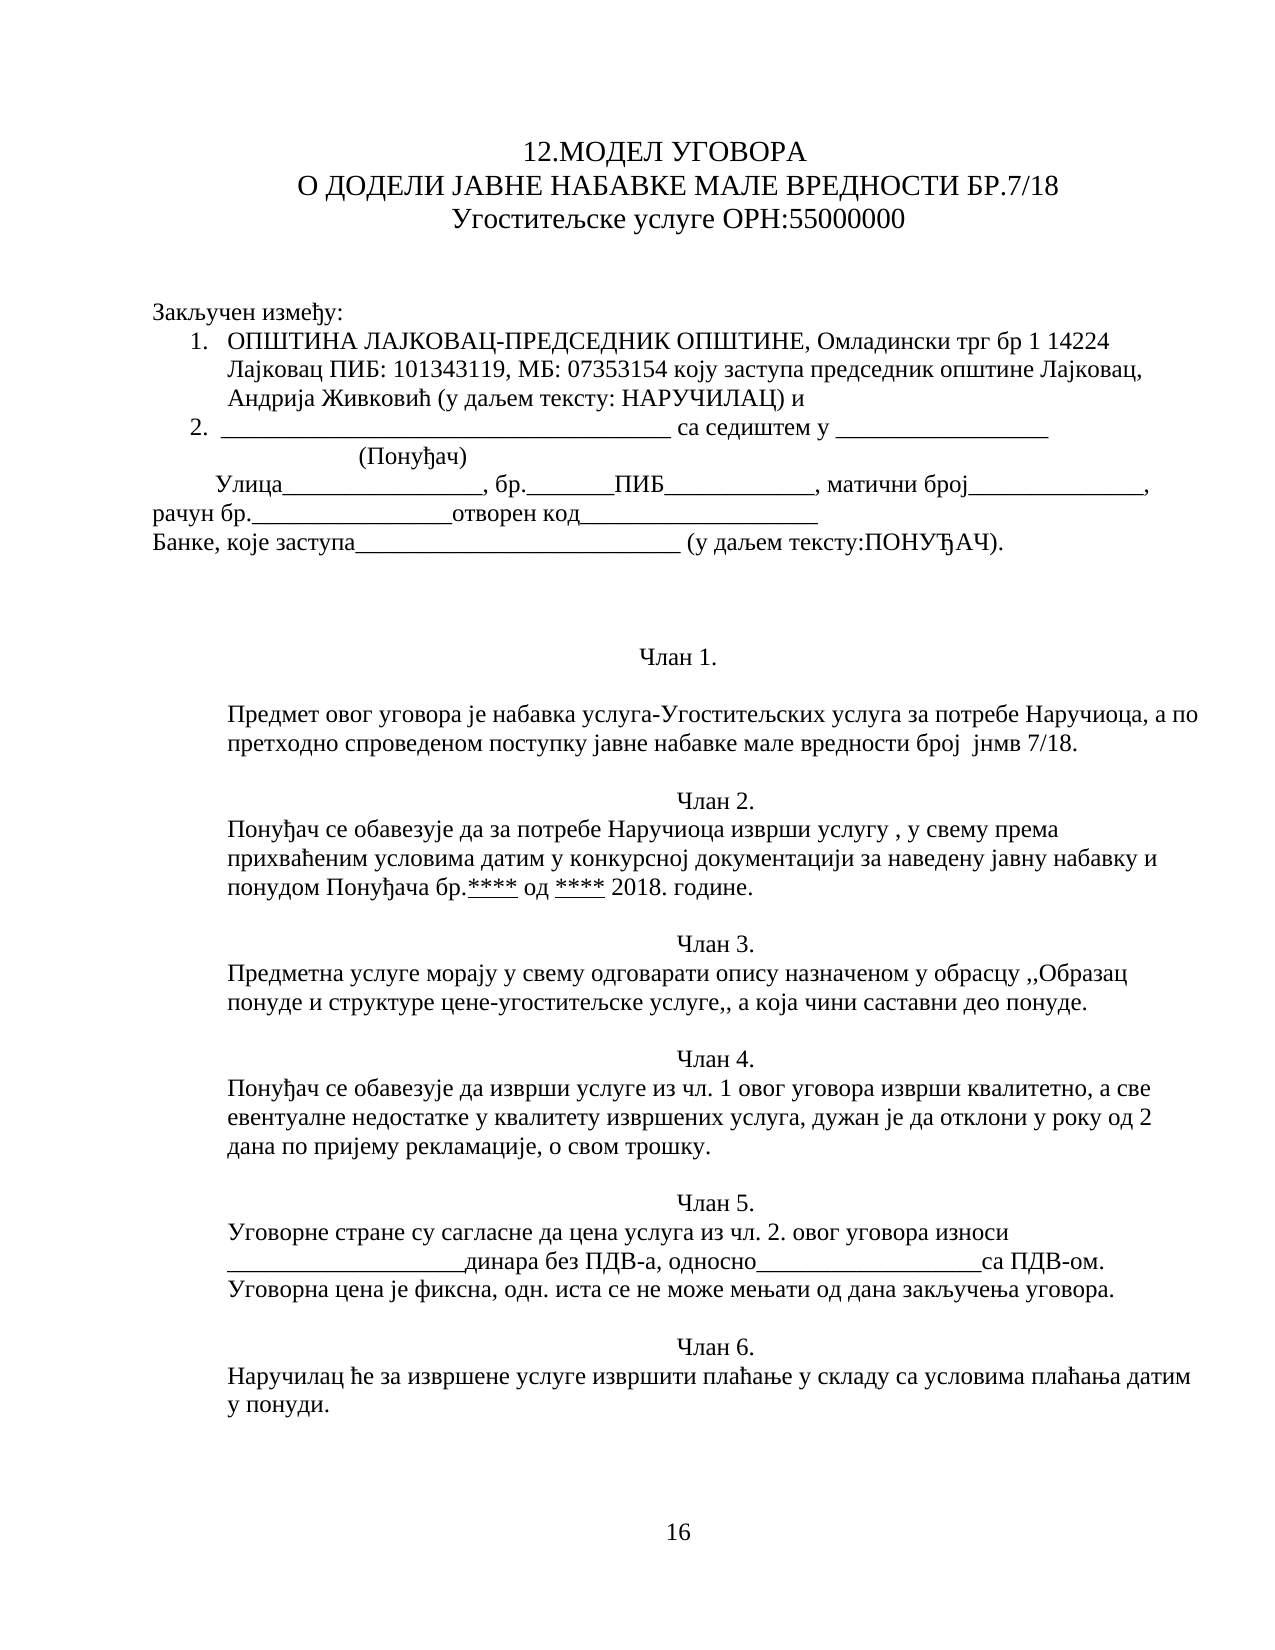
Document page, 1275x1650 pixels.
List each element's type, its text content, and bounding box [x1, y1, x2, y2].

text Угоститељске услуге ОРН:55000000 [152, 201, 1204, 235]
text 2. ____________________________________ са седиштем у _________________ [152, 412, 1204, 441]
list 12.МОДЕЛ УГОВОРА [522, 134, 1204, 168]
text (Понуђач) [152, 441, 1204, 469]
list ОПШТИНА ЛАЈКОВАЦ-ПРЕДСЕДНИК ОПШТИНЕ, Омладински трг бр 1 14224 Лајковац ПИБ: 101343119, МБ: 07353154 коју заступа председник општине Лајковац, Андрија Живковић (у даљем тексту: НАРУЧИЛАЦ) и [189, 326, 1204, 412]
text Уговорне стране су сагласне да цена услуга из чл. 2. овог уговора износи ___________________динара без ПДВ-а, односно__________________са ПДВ-ом. [227, 1217, 1204, 1274]
text Закључен између: [152, 297, 1204, 326]
text Члан 3. [227, 929, 1204, 958]
text Улица________________, бр._______ПИБ____________, матични број______________, рачун бр.________________отворен код___________________ [152, 469, 1204, 527]
text Члан 2. [227, 786, 1204, 814]
text Предмет овог уговора је набавка услуга-Угоститељских услуга за потребе Наручиоца, а по претходно спроведеном поступку јавне набавке мале вредности број јнмв 7/18. [227, 699, 1204, 757]
text Члан 4. [227, 1044, 1204, 1073]
text Понуђач се обавезује да за потребе Наручиоца изврши услугу , у свему према прихваћеним условима датим у конкурсној документацији за наведену јавну набавку и понудом Понуђача бр.**** од **** 2018. године. [227, 814, 1204, 901]
text Понуђач се обавезује да изврши услуге из чл. 1 овог уговора изврши квалитетно, а све евентуалне недостатке у квалитету извршених услуга, дужан је да отклони у року од 2 дана по пријему рекламације, о свом трошку. [227, 1073, 1204, 1159]
text О ДОДЕЛИ ЈАВНЕ НАБАВКЕ МАЛЕ ВРЕДНОСТИ БР.7/18 [152, 168, 1204, 201]
text Члан 1. [152, 642, 1204, 671]
text Члан 5. [227, 1188, 1204, 1217]
text Члан 6. [227, 1332, 1204, 1361]
text Наручилац ће за извршене услуге извршити плаћање у складу са условима плаћања датим у понуди. [227, 1361, 1204, 1418]
text Банке, које заступа__________________________ (у даљем тексту:ПОНУЂАЧ). [152, 527, 1204, 556]
text Уговорна цена је фиксна, одн. иста се не може мењати од дана закључења уговора. [227, 1274, 1204, 1303]
text Предметна услуге морају у свему одговарати опису назначеном у обрасцу ,,Образац понуде и структуре цене-угоститељске услуге,, а која чини саставни део понуде. [227, 958, 1204, 1016]
